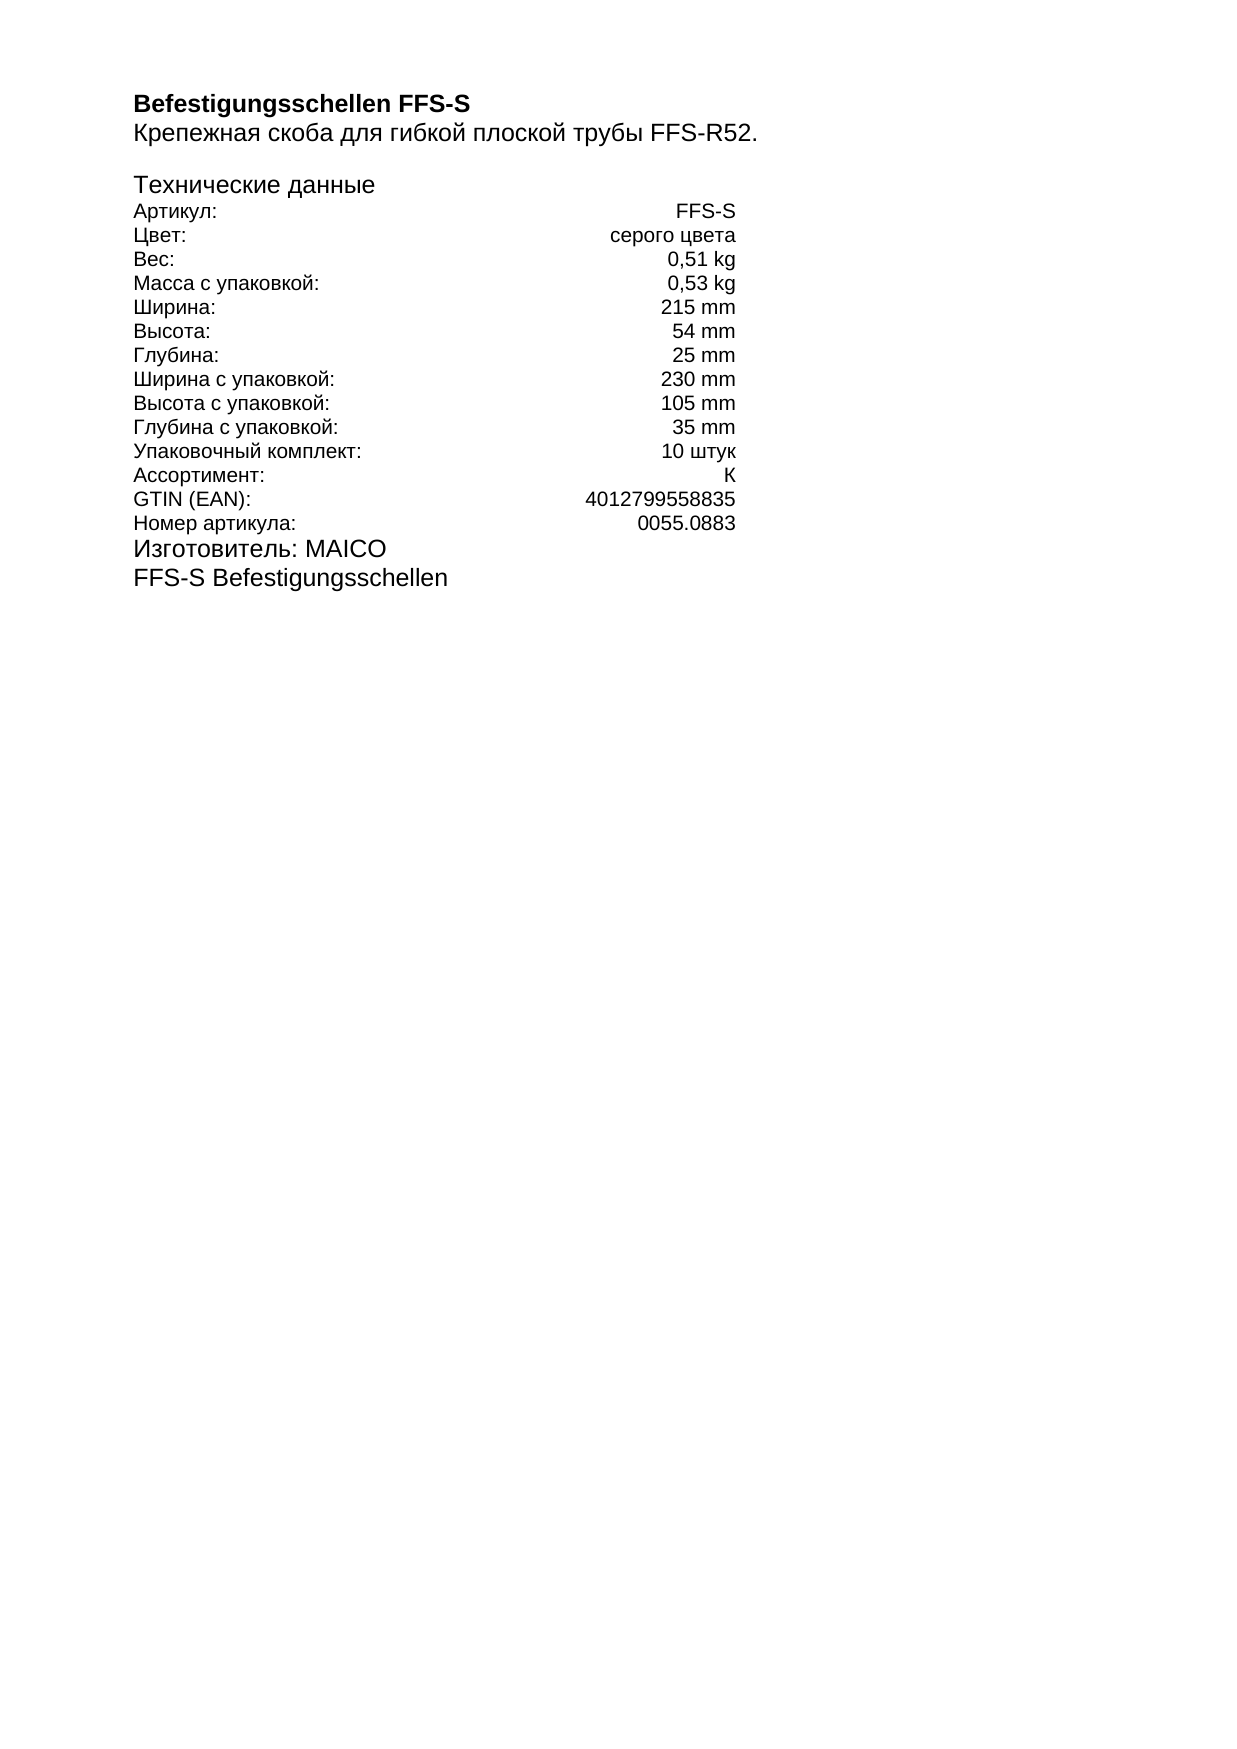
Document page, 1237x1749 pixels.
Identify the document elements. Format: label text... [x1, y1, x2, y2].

table_cell 35 mm [434, 415, 747, 438]
table_cell серого цвета [434, 223, 747, 247]
text FFS-S Befestigungsschellen [133, 563, 1148, 592]
table_cell Ширина с упаковкой: [122, 367, 434, 391]
table_cell Масса с упаковкой: [122, 271, 434, 295]
table_cell Вес: [122, 247, 434, 271]
table_header Артикул: [122, 199, 434, 223]
table_cell Упаковочный комплект: [122, 439, 434, 462]
table_cell GTIN (EAN): [122, 486, 434, 510]
table_cell Глубина с упаковкой: [122, 415, 434, 438]
text Befestigungsschellen FFS-S [133, 89, 1148, 117]
table_cell Высота с упаковкой: [122, 391, 434, 414]
table_cell Номер артикула: [122, 510, 434, 534]
table_cell 4012799558835 [434, 486, 747, 510]
table_cell 54 mm [434, 319, 747, 343]
table_cell 10 штук [434, 439, 747, 462]
table_cell 25 mm [434, 343, 747, 367]
table_cell 230 mm [434, 367, 747, 391]
table_cell 105 mm [434, 391, 747, 414]
table_cell К [434, 463, 747, 486]
table_cell 215 mm [434, 295, 747, 319]
table_cell 0,51 kg [434, 247, 747, 271]
table_cell 0,53 kg [434, 271, 747, 295]
text Изготовитель: MAICO [133, 534, 1148, 563]
table_cell Ширина: [122, 295, 434, 319]
table_cell Высота: [122, 319, 434, 343]
table_cell 0055.0883 [434, 510, 747, 534]
text Технические данные [133, 170, 1148, 199]
table_cell Цвет: [122, 223, 434, 247]
table_cell Ассортимент: [122, 463, 434, 486]
table_cell Глубина: [122, 343, 434, 367]
text Крепежная скоба для гибкой плоской трубы FFS-R52. [133, 117, 1148, 146]
table_header FFS-S [434, 199, 747, 223]
